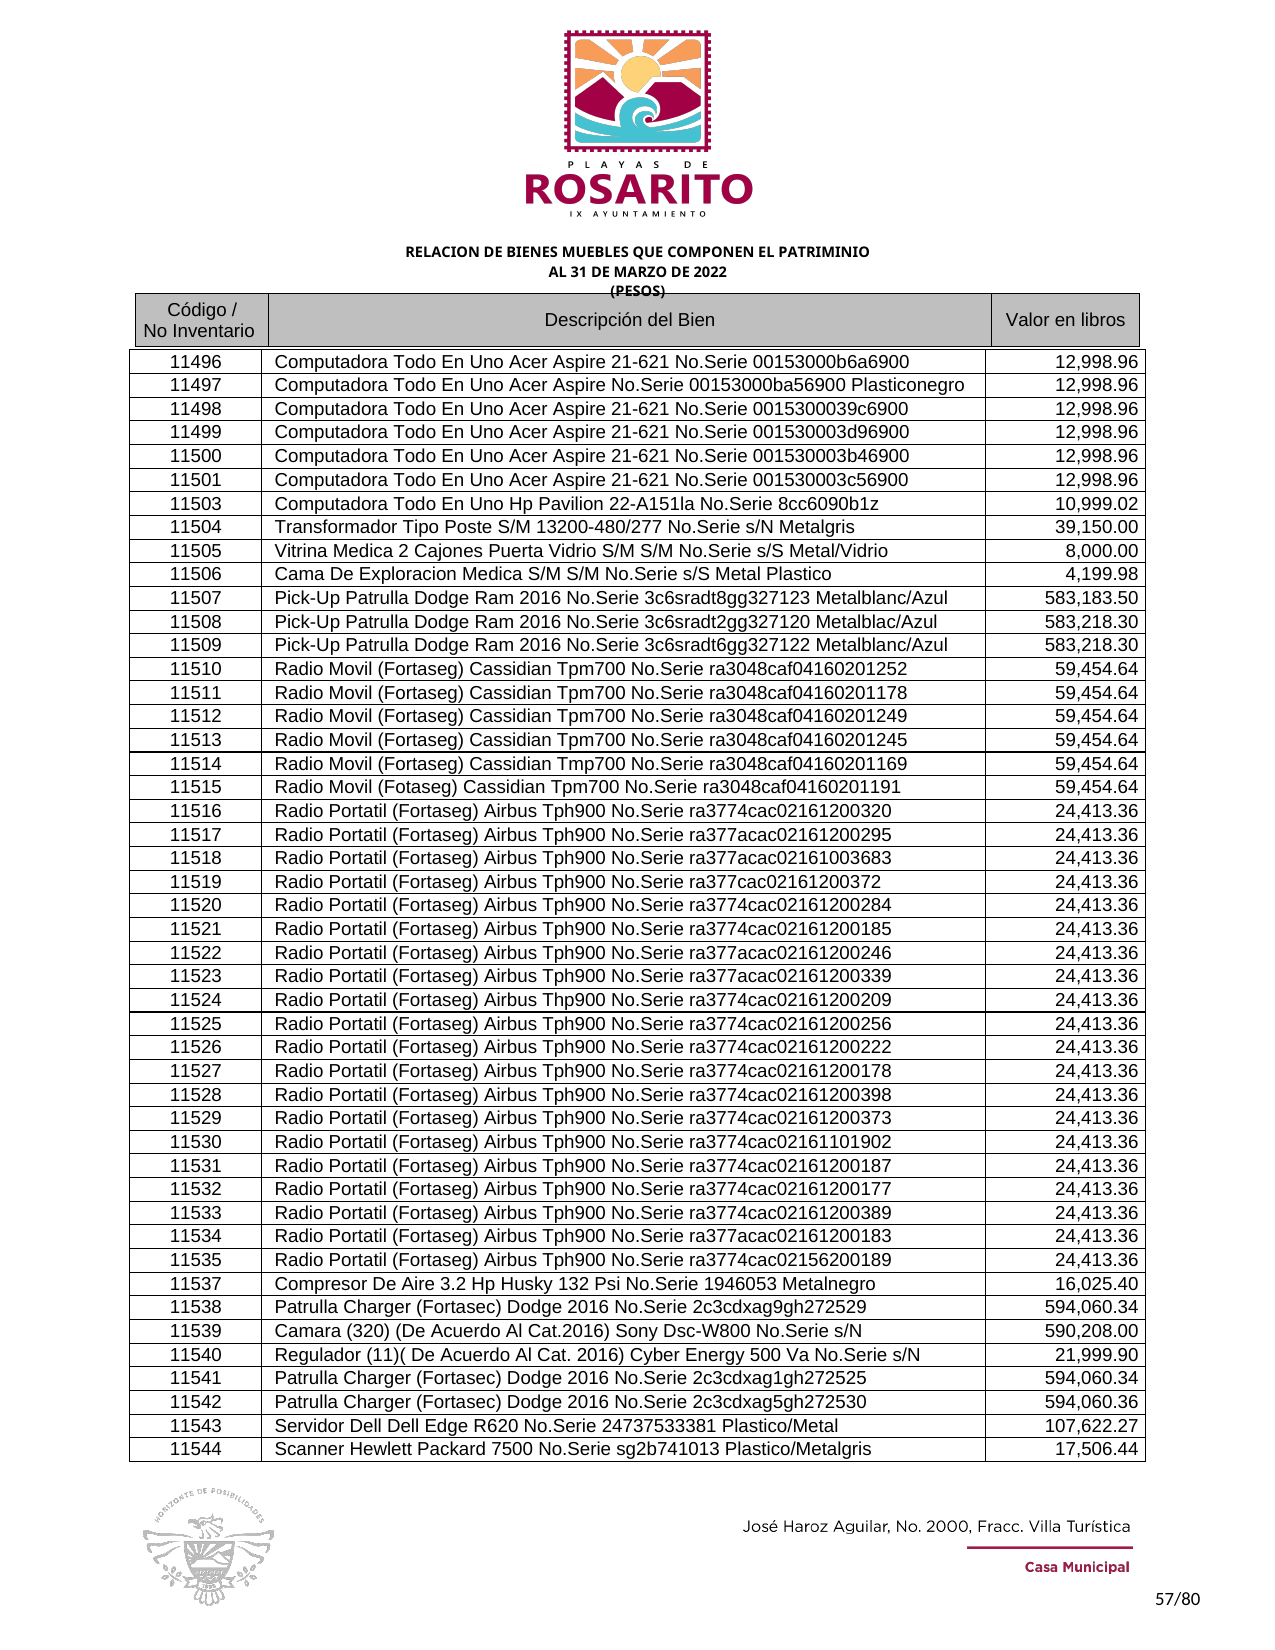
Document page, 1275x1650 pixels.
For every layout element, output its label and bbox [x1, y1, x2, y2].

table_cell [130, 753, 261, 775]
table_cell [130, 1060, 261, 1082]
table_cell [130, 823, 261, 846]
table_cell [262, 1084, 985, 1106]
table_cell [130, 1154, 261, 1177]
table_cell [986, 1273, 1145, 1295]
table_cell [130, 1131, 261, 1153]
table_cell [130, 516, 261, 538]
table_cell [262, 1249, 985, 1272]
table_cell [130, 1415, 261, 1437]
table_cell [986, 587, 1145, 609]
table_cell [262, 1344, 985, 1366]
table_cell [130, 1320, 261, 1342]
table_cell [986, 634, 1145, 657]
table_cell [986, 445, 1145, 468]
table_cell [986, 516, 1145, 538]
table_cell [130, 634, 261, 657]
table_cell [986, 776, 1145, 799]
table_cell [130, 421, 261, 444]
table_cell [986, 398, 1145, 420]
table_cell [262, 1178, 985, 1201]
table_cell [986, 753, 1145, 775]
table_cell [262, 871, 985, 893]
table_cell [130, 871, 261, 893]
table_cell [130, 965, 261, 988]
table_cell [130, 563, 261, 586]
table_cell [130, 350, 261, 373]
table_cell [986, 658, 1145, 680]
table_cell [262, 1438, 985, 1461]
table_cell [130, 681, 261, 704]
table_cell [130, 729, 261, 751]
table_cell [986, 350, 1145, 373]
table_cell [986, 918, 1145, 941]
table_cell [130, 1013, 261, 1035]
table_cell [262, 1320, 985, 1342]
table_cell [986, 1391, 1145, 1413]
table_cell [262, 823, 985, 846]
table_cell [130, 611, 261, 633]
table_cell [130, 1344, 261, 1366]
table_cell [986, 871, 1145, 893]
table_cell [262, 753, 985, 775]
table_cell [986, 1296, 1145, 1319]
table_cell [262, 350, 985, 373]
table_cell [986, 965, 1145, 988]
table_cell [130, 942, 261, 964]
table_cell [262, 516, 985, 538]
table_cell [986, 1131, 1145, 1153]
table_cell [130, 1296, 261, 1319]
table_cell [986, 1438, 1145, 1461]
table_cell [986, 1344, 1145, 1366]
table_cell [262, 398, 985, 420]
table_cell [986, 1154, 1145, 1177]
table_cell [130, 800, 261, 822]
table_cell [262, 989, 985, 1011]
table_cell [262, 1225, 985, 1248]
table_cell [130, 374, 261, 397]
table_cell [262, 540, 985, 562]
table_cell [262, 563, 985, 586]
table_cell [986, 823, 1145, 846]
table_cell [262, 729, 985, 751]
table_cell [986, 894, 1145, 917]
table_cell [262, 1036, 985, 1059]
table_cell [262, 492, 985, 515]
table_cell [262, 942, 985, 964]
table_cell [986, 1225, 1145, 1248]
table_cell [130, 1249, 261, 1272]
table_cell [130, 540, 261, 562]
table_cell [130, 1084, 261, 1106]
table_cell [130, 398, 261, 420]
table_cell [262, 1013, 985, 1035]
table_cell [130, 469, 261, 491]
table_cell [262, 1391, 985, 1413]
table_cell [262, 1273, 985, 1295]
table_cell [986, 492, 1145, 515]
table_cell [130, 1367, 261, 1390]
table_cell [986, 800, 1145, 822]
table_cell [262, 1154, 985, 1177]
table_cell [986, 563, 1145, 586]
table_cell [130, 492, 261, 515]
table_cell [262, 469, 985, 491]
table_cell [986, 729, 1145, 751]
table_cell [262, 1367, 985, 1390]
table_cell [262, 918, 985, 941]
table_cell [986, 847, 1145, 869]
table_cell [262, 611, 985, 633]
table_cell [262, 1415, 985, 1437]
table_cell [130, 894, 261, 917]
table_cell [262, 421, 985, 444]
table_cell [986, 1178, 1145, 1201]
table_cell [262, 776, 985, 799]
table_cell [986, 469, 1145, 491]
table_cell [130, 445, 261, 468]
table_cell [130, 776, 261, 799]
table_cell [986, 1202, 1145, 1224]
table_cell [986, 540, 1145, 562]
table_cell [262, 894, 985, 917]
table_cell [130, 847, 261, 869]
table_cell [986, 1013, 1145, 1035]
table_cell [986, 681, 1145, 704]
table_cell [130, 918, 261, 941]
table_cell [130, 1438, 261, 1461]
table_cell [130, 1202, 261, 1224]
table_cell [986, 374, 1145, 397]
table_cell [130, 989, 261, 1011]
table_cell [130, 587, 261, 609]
picture [137, 1482, 1138, 1611]
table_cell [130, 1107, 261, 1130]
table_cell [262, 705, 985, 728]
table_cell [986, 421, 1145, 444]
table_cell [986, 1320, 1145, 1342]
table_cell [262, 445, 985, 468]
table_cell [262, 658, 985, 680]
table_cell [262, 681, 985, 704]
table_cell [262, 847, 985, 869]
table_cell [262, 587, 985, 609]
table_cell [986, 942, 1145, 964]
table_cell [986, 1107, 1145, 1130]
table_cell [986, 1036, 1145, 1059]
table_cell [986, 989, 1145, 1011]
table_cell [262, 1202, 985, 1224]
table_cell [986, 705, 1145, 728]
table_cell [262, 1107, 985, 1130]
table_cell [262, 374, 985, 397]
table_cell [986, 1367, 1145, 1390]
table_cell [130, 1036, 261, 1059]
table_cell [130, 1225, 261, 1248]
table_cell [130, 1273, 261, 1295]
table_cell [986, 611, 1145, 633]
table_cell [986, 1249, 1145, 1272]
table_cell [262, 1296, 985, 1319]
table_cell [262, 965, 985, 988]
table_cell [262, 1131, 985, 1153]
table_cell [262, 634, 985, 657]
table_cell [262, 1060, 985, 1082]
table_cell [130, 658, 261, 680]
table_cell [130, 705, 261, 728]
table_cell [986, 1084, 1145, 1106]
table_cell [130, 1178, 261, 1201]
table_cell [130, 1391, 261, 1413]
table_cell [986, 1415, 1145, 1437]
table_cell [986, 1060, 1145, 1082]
picture [510, 7, 764, 219]
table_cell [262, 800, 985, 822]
